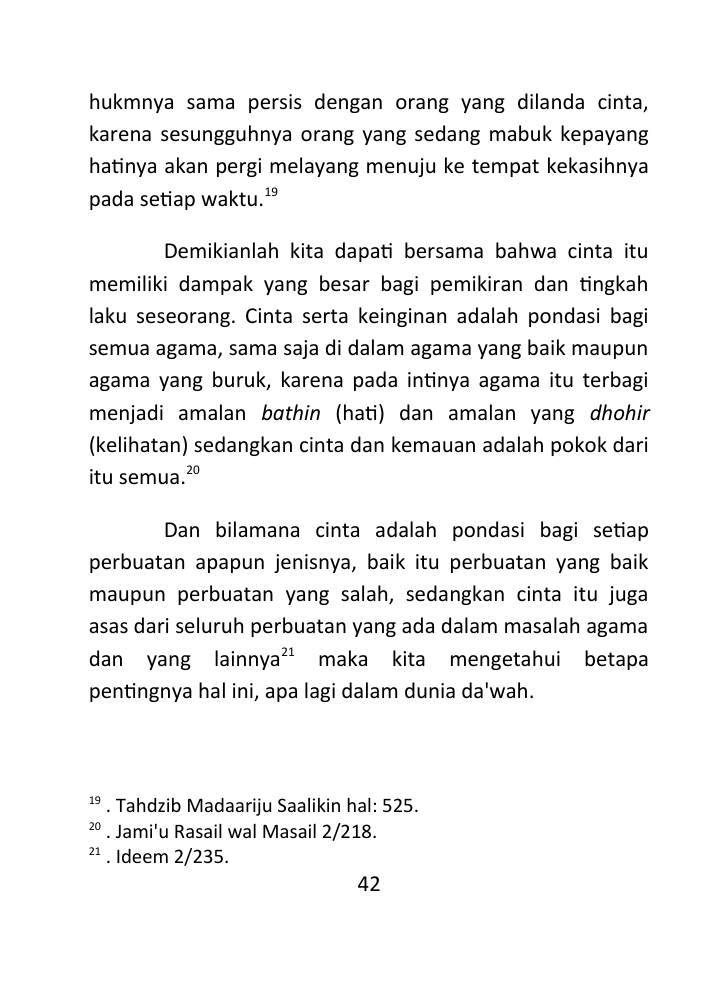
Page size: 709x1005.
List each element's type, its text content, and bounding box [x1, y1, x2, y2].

text Dan bilamana cinta adalah pondasi bagi setiap perbuatan apapun jenisnya, baik itu perbuatan yang baik maupun perbuatan yang salah, sedangkan cinta itu juga asas dari seluruh perbuatan yang ada dalam masalah agama dan yang lainnya maka kita mengetahui betapa pentingnya hal ini, apa lagi dalam dunia da'wah. [88, 515, 650, 704]
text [88, 87, 650, 212]
text Demikianlah kita dapati bersama bahwa cinta itu memiliki dampak yang besar bagi pemikiran dan tingkah laku seseorang. Cinta serta keinginan adalah pondasi bagi semua agama, sama saja di dalam agama yang baik maupun agama yang buruk, karena pada intinya agama itu terbagi menjadi amalan bathin (hati) dan amalan yang dhohir (kelihatan) sedangkan cinta dan kemauan adalah pokok dari itu semua. [88, 237, 650, 490]
